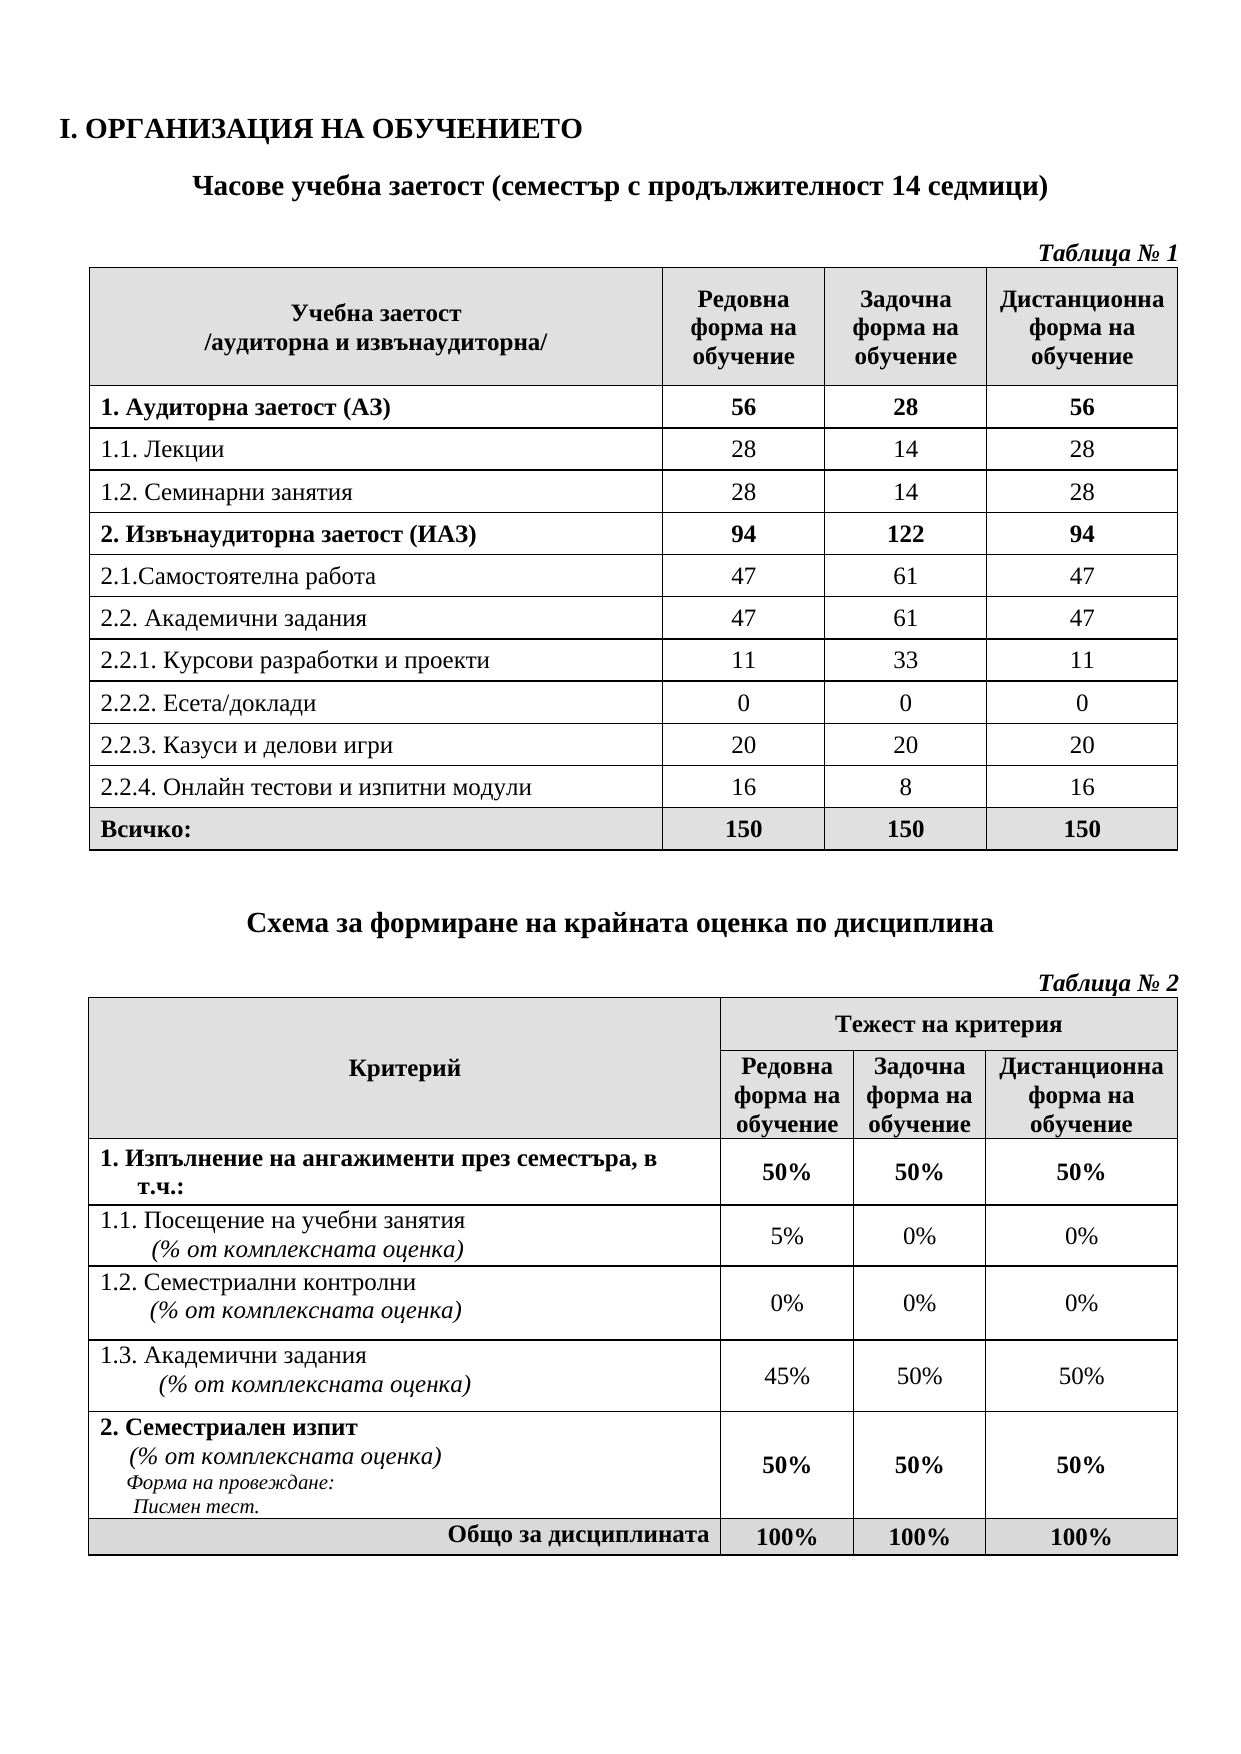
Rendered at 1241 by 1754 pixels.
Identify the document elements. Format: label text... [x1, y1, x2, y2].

table_cell 150 [987, 808, 1177, 849]
table_cell 16 [663, 766, 824, 807]
table_cell 50% [986, 1341, 1177, 1411]
table_cell 45% [721, 1341, 853, 1411]
table_cell Дистанционна форма на обучение [986, 1051, 1177, 1138]
table_cell 20 [987, 724, 1177, 764]
table_cell 94 [663, 513, 824, 554]
table_cell 28 [663, 471, 824, 511]
table_cell 2. Семестриален изпит (% от комплексната оценка) Форма на провеждане: Писмен тест. [89, 1412, 720, 1518]
table_cell 50% [721, 1412, 853, 1518]
table_cell 33 [825, 640, 986, 680]
text Схема за формиране на крайната оценка по дисциплина [59, 906, 1181, 939]
table_cell 100% [721, 1519, 853, 1554]
table_cell Посещение на учебни занятия (% от комплексната оценка) [89, 1206, 720, 1265]
table_cell 0 [825, 682, 986, 722]
table_header Критерий [89, 998, 720, 1138]
table_cell 8 [825, 766, 986, 807]
table_header Задочна форма на обучение [825, 268, 986, 385]
table_cell 100% [986, 1519, 1177, 1554]
table_cell Общо за дисциплината [89, 1519, 720, 1554]
table_header Учебна заетост /аудиторна и извънаудиторна/ [90, 268, 662, 385]
table_cell 2. Извънаудиторна заетост (ИАЗ) [90, 513, 662, 554]
table_cell 94 [987, 513, 1177, 554]
table_cell 47 [663, 597, 824, 638]
table_cell 2.2.3. Казуси и делови игри [90, 724, 662, 764]
text Таблица № 1 [59, 238, 1181, 267]
table_cell 2.2.1. Курсови разработки и проекти [90, 640, 662, 680]
table_header Дистанционна форма на обучение [987, 268, 1177, 385]
table_cell Задочна форма на обучение [854, 1051, 985, 1138]
table_cell 150 [825, 808, 986, 849]
table_cell 5% [721, 1206, 853, 1265]
table_cell 28 [663, 429, 824, 469]
table_cell 61 [825, 597, 986, 638]
table_cell 47 [987, 555, 1177, 596]
table_cell 2.1.Самостоятелна работа [90, 555, 662, 596]
table_cell 0 [663, 682, 824, 722]
table_cell 47 [987, 597, 1177, 638]
table_header Редовна форма на обучение [663, 268, 824, 385]
table_cell 20 [825, 724, 986, 764]
table_cell 47 [663, 555, 824, 596]
table_cell 2.2. Академични задания [90, 597, 662, 638]
table_cell 1.2. Семинарни занятия [90, 471, 662, 511]
table_cell 0% [986, 1267, 1177, 1339]
table_cell 1. Изпълнение на ангажименти през семестъра, в т.ч.: [89, 1139, 720, 1204]
table_cell 50% [854, 1341, 985, 1411]
text І. ОРГАНИЗАЦИЯ НА ОБУЧЕНИЕТО [59, 118, 1181, 143]
table_cell 122 [825, 513, 986, 554]
table_cell 20 [663, 724, 824, 764]
table_cell 14 [825, 471, 986, 511]
table_cell 2.2.2. Есета/доклади [90, 682, 662, 722]
table_header Тежест на критерия [721, 998, 1177, 1050]
table_cell Редовна форма на обучение [721, 1051, 853, 1138]
table_cell 50% [721, 1139, 853, 1204]
table_cell 1.2. Семестриални контролни (% от комплексната оценка) [89, 1267, 720, 1339]
table_cell 1.3. Академични задания (% от комплексната оценка) [89, 1341, 720, 1411]
table_cell 61 [825, 555, 986, 596]
table_cell 14 [825, 429, 986, 469]
table_cell 11 [663, 640, 824, 680]
table_cell 50% [854, 1412, 985, 1518]
table_cell 0% [854, 1206, 985, 1265]
table_cell 2.2.4. Онлайн тестови и изпитни модули [90, 766, 662, 807]
table_cell 0% [986, 1206, 1177, 1265]
table_cell 50% [986, 1412, 1177, 1518]
table_cell 28 [987, 429, 1177, 469]
table_cell 100% [854, 1519, 985, 1554]
table_cell 11 [987, 640, 1177, 680]
table_cell 0% [854, 1267, 985, 1339]
table_cell 0 [987, 682, 1177, 722]
table_cell 1.1. Лекции [90, 429, 662, 469]
table_cell 56 [663, 386, 824, 427]
table_cell 150 [663, 808, 824, 849]
table_cell Всичко: [90, 808, 662, 849]
table_cell 0% [721, 1267, 853, 1339]
table_cell 16 [987, 766, 1177, 807]
table_cell 56 [987, 386, 1177, 427]
table_cell 50% [986, 1139, 1177, 1204]
table_cell 1. Аудиторна заетост (АЗ) [90, 386, 662, 427]
text Таблица № 2 [59, 968, 1181, 997]
table_cell 28 [825, 386, 986, 427]
table_cell 50% [854, 1139, 985, 1204]
table_cell 28 [987, 471, 1177, 511]
text Часове учебна заетост (семестър с продължителност 14 седмици) [59, 168, 1181, 238]
